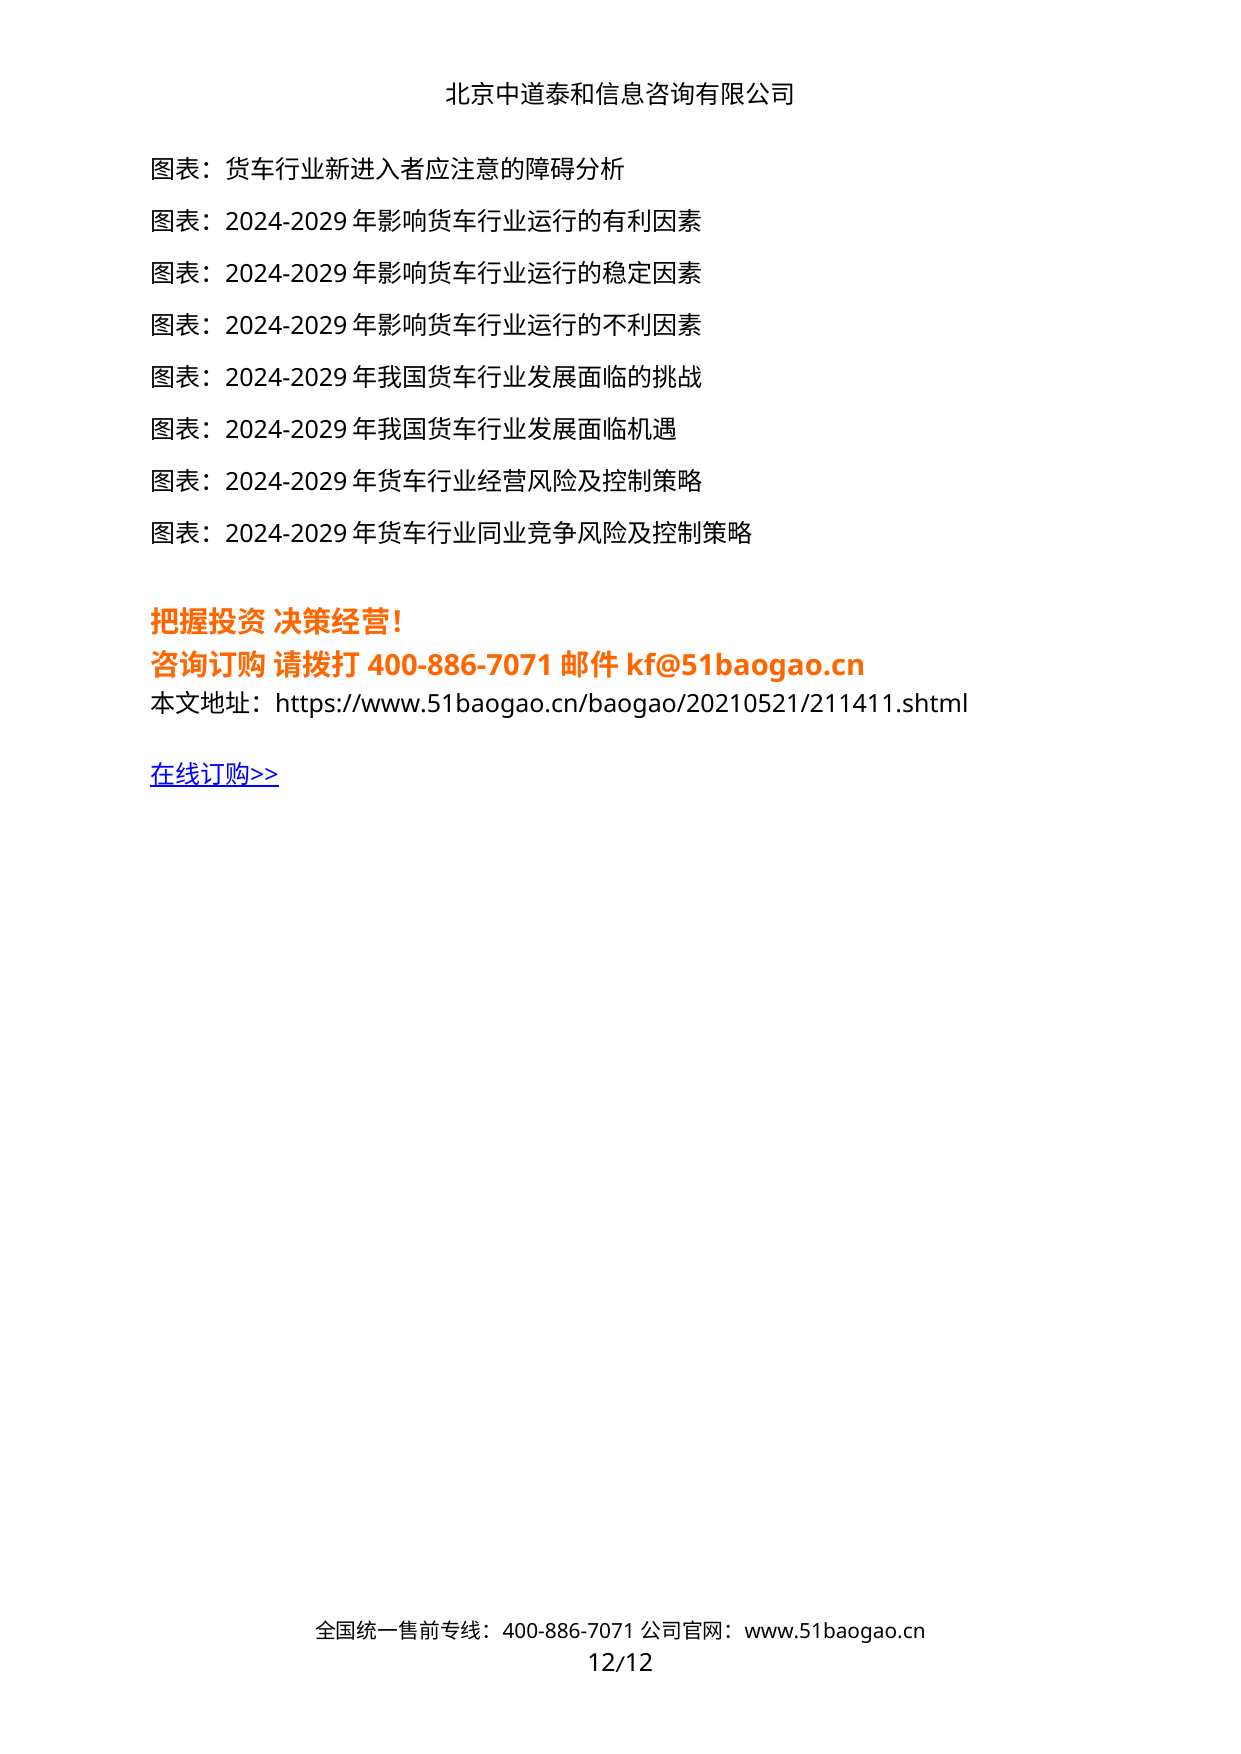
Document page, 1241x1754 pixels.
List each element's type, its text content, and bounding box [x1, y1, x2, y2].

text 图表：2024-2029年货车行业同业竞争风险及控制策略 [150, 513, 1090, 549]
text 在线订购>> [150, 720, 1090, 790]
text 把握投资 决策经营！咨询订购 请拨打 400-886-7071 邮件 kf@51baogao.cn本文地址：https://www.51baogao.cn/baogao/20210521/211411.shtml [150, 565, 1090, 720]
text 图表：2024-2029年我国货车行业发展面临机遇 [150, 409, 1090, 446]
text 图表：2024-2029年我国货车行业发展面临的挑战 [150, 357, 1090, 394]
text 图表：2024-2029年影响货车行业运行的有利因素 [150, 202, 1090, 238]
text 图表：2024-2029年货车行业经营风险及控制策略 [150, 461, 1090, 497]
text 图表：2024-2029年影响货车行业运行的稳定因素 [150, 254, 1090, 290]
text 图表：2024-2029年影响货车行业运行的不利因素 [150, 306, 1090, 342]
text 图表：货车行业新进入者应注意的障碍分析 [150, 150, 1090, 186]
